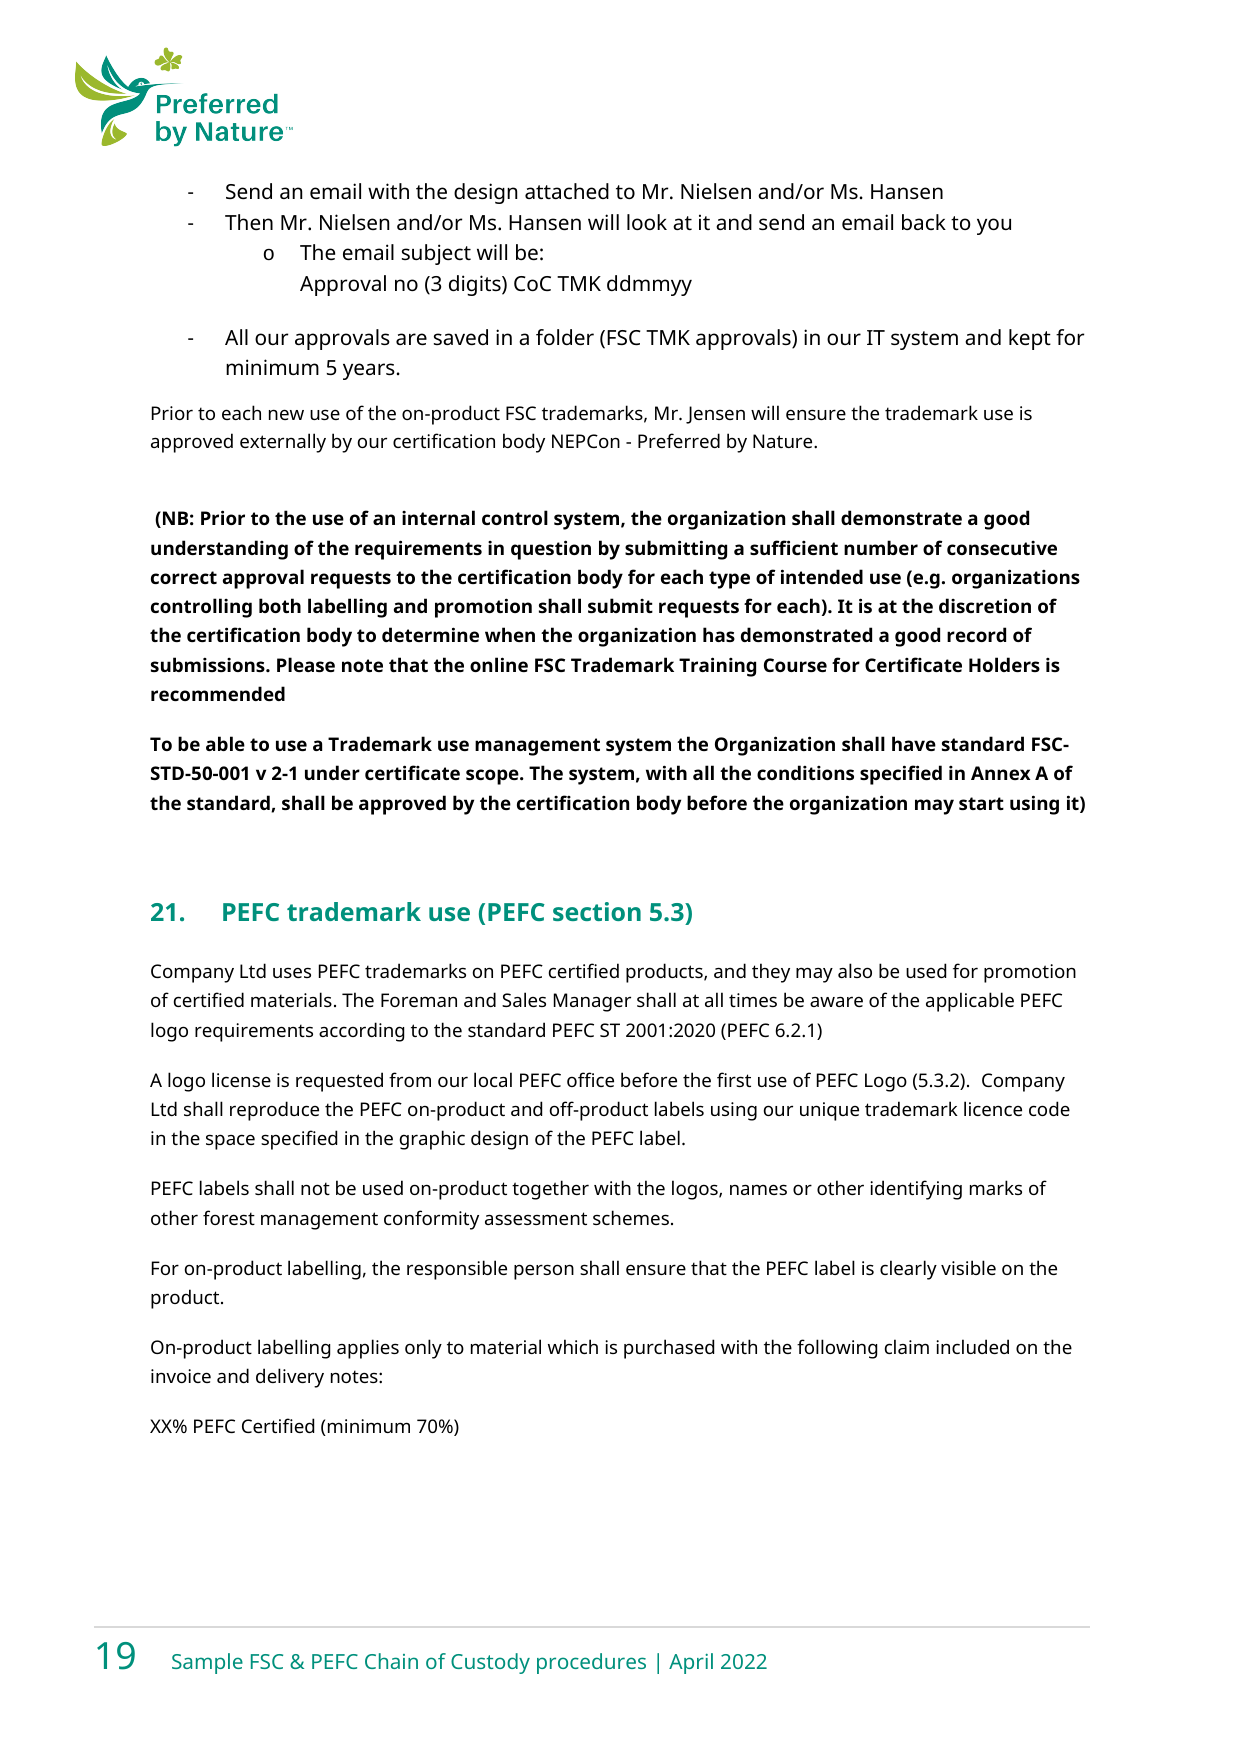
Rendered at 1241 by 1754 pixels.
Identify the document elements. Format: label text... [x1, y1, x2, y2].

text PEFC labels shall not be used on-product together with the logos, names or other identifying marks of other forest management conformity assessment schemes. [150, 1176, 1090, 1231]
text For on-product labelling, the responsible person shall ensure that the PEFC label is clearly visible on the product. [150, 1255, 1090, 1310]
text To be able to use a Trademark use management system the Organization shall have standard FSC-STD-50-001 v 2-1 under certificate scope. The system, with all the conditions specified in Annex A of the standard, shall be approved by the certification body before the organization may start using it) [150, 731, 1090, 815]
text (NB: Prior to the use of an internal control system, the organization shall demonstrate a good understanding of the requirements in question by submitting a sufficient number of consecutive correct approval requests to the certification body for each type of intended use (e.g. organizations controlling both labelling and promotion shall submit requests for each). It is at the discretion of the certification body to determine when the organization has demonstrated a good record of submissions. Please note that the online FSC Trademark Training Course for Certificate Holders is recommended [150, 506, 1090, 707]
text A logo license is requested from our local PEFC office before the first use of PEFC Logo (5.3.2). Company Ltd shall reproduce the PEFC on-product and off-product labels using our unique trademark licence code in the space specified in the graphic design of the PEFC label. [150, 1067, 1090, 1151]
text Company Ltd uses PEFC trademarks on PEFC certified products, and they may also be used for promotion of certified materials. The Foreman and Sales Manager shall at all times be aware of the applicable PEFC logo requirements according to the standard PEFC ST 2001:2020 (PEFC 6.2.1) [150, 958, 1090, 1042]
picture [47, 19, 322, 174]
text On-product labelling applies only to material which is purchased with the following claim included on the invoice and delivery notes: [150, 1334, 1090, 1389]
list Send an email with the design attached to Mr. Nielsen and/or Ms. Hansen [187, 177, 1090, 206]
text Prior to each new use of the on-product FSC trademarks, Mr. Jensen will ensure the trademark use is approved externally by our certification body NEPCon - Preferred by Nature. [150, 401, 1090, 453]
text XX% PEFC Certified (minimum 70%) [150, 1414, 1090, 1439]
list The email subject will be: [262, 238, 1090, 267]
list Then Mr. Nielsen and/or Ms. Hansen will look at it and send an email back to you [187, 208, 1090, 236]
list PEFC trademark use (PEFC section 5.3) [150, 894, 1090, 928]
list All our approvals are saved in a folder (FSC TMK approvals) in our IT system and kept for minimum 5 years. [187, 323, 1090, 382]
list Approval no (3 digits) CoC TMK ddmmyy [300, 269, 1090, 298]
